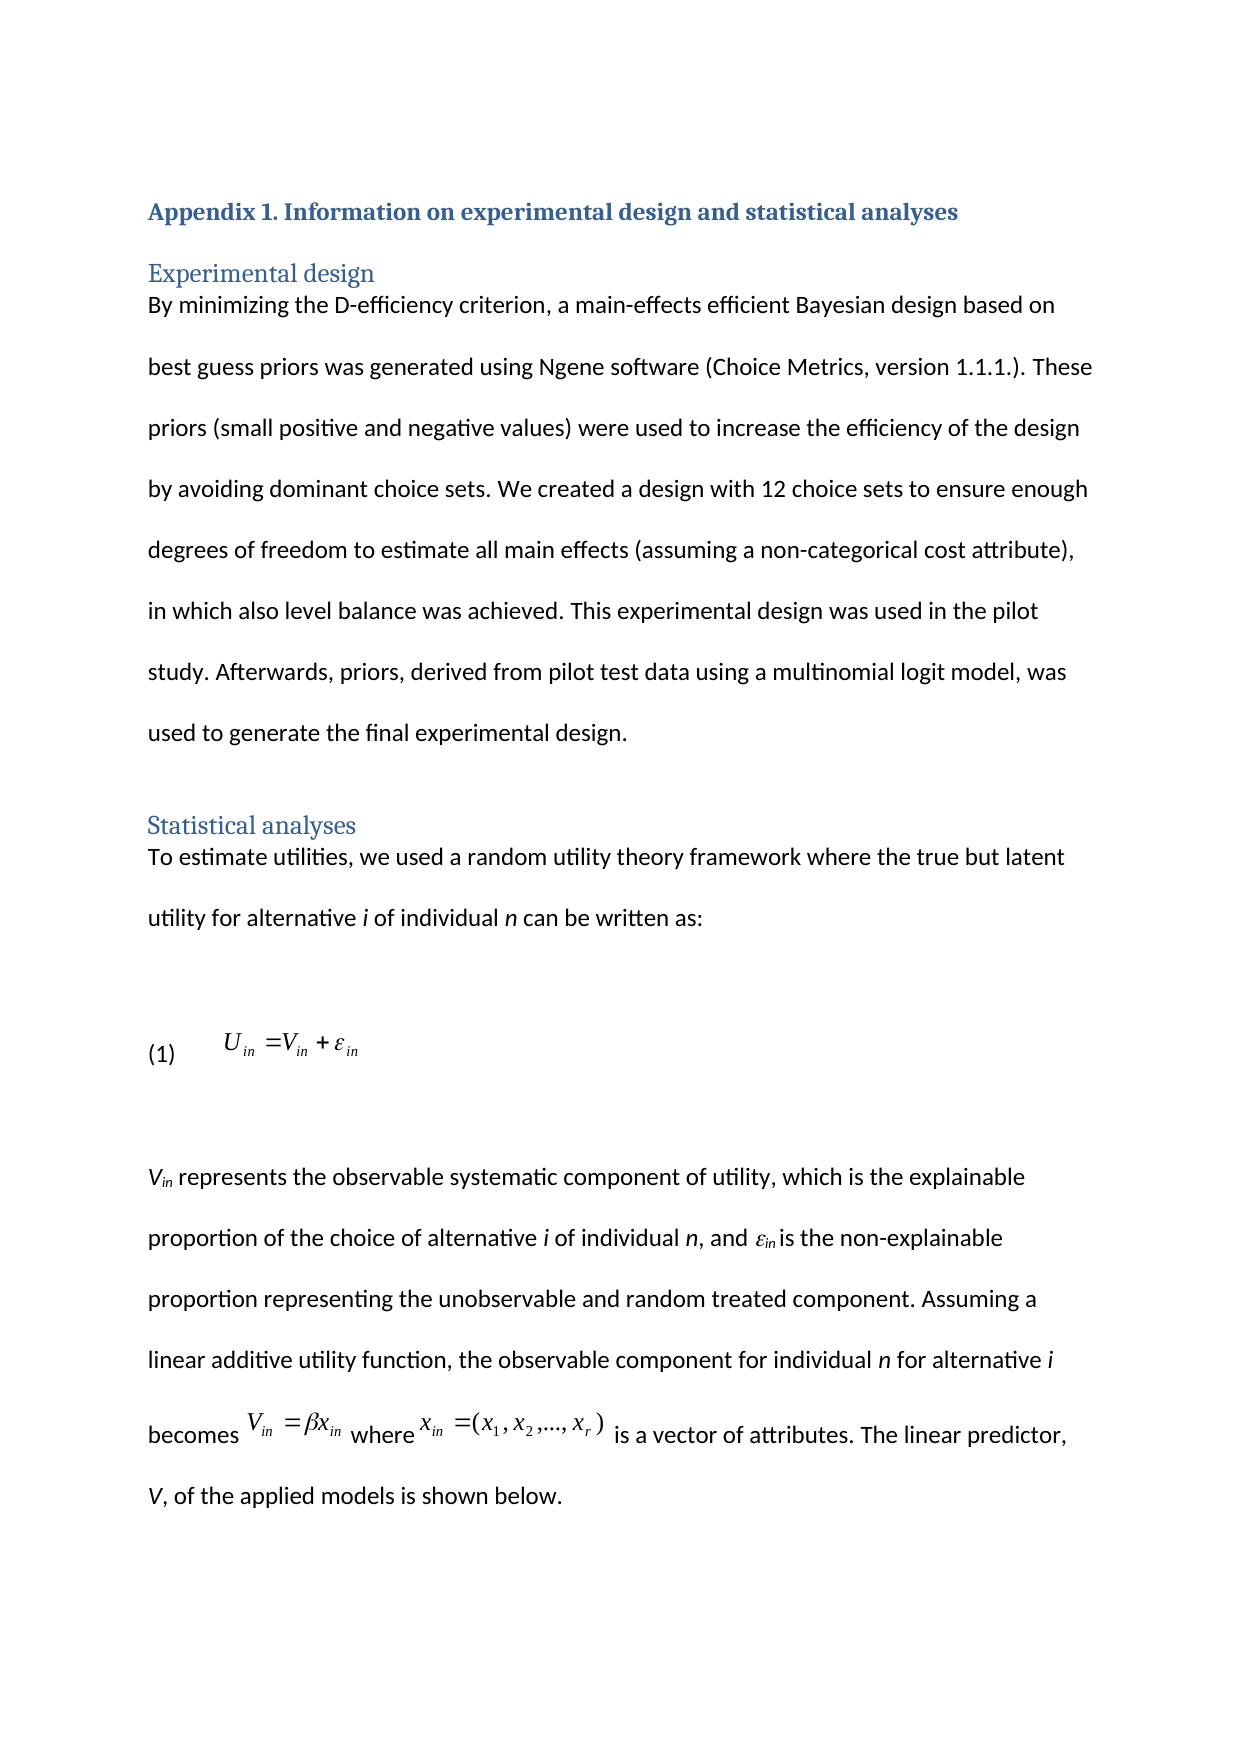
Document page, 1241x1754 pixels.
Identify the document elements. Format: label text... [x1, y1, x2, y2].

text (1) [148, 1024, 1093, 1069]
text Vin represents the observable systematic component of utility, which is the explainable proportion of the choice of alternative i of individual n, and in is the non-explainable proportion representing the unobservable and random treated component. Assuming a linear additive utility function, the observable component for individual n for alternative i becomes where is a vector of attributes. The linear predictor, V, of the applied models is shown below. [148, 1161, 1093, 1510]
subtitle Experimental design [148, 258, 1093, 290]
text By minimizing the D-efficiency criterion, a main-effects efficient Bayesian design based on best guess priors was generated using Ngene software (Choice Metrics, version 1.1.1.). These priors (small positive and negative values) were used to increase the efficiency of the design by avoiding dominant choice sets. We created a design with 12 choice sets to ensure enough degrees of freedom to estimate all main effects (assuming a non-categorical cost attribute), in which also level balance was achieved. This experimental design was used in the pilot study. Afterwards, priors, derived from pilot test data using a multinomial logit model, was used to generate the final experimental design. [148, 290, 1093, 747]
subtitle Statistical analyses [148, 810, 1093, 841]
subtitle Appendix 1. Information on experimental design and statistical analyses [148, 198, 1093, 226]
text To estimate utilities, we used a random utility theory framework where the true but latent utility for alternative i of individual n can be written as: [148, 841, 1093, 933]
